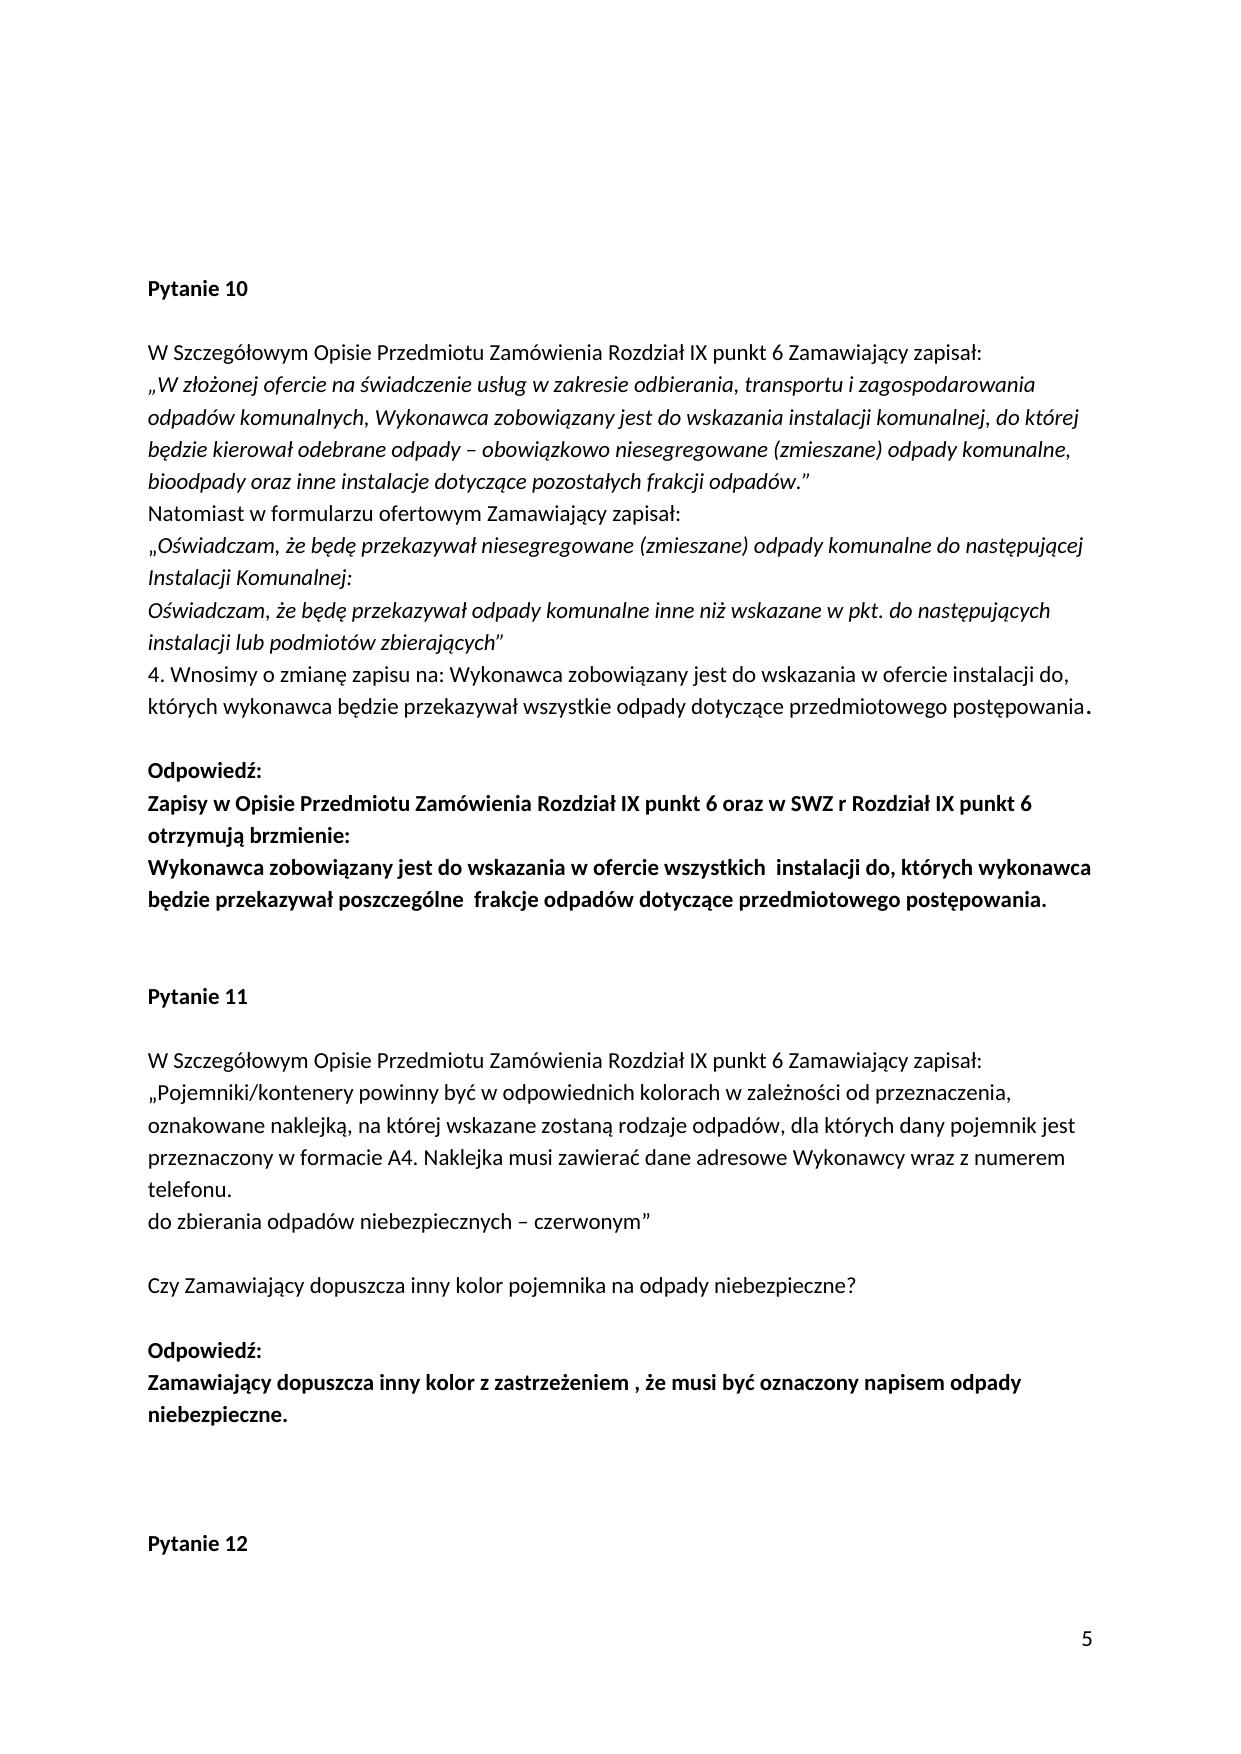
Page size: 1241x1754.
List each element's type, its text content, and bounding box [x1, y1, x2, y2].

text Odpowiedź: [148, 757, 1093, 785]
text Zamawiający dopuszcza inny kolor z zastrzeżeniem , że musi być oznaczony napisem odpady niebezpieczne. [148, 1368, 1093, 1428]
text „Oświadczam, że będę przekazywał niesegregowane (zmieszane) odpady komunalne do następującej Instalacji Komunalnej: [148, 531, 1093, 592]
text „W złożonej ofercie na świadczenie usług w zakresie odbierania, transportu i zagospodarowania odpadów komunalnych, Wykonawca zobowiązany jest do wskazania instalacji komunalnej, do której będzie kierował odebrane odpady – obowiązkowo niesegregowane (zmieszane) odpady komunalne, bioodpady oraz inne instalacje dotyczące pozostałych frakcji odpadów.” [148, 370, 1093, 495]
text Pytanie 11 [148, 982, 1093, 1010]
text Zapisy w Opisie Przedmiotu Zamówienia Rozdział IX punkt 6 oraz w SWZ r Rozdział IX punkt 6 otrzymują brzmienie: [148, 789, 1093, 849]
text Pytanie 12 [148, 1529, 1093, 1557]
text Wykonawca zobowiązany jest do wskazania w ofercie wszystkich instalacji do, których wykonawca będzie przekazywał poszczególne frakcje odpadów dotyczące przedmiotowego postępowania. [148, 853, 1093, 913]
text Czy Zamawiający dopuszcza inny kolor pojemnika na odpady niebezpieczne? [148, 1272, 1093, 1300]
text W Szczegółowym Opisie Przedmiotu Zamówienia Rozdział IX punkt 6 Zamawiający zapisał: [148, 338, 1093, 366]
text „Pojemniki/kontenery powinny być w odpowiednich kolorach w zależności od przeznaczenia, oznakowane naklejką, na której wskazane zostaną rodzaje odpadów, dla których dany pojemnik jest przeznaczony w formacie A4. Naklejka musi zawierać dane adresowe Wykonawcy wraz z numerem telefonu. [148, 1078, 1093, 1203]
text do zbierania odpadów niebezpiecznych – czerwonym” [148, 1207, 1093, 1235]
text 4. Wnosimy o zmianę zapisu na: Wykonawca zobowiązany jest do wskazania w ofercie instalacji do, których wykonawca będzie przekazywał wszystkie odpady dotyczące przedmiotowego postępowania. [148, 660, 1093, 720]
text Oświadczam, że będę przekazywał odpady komunalne inne niż wskazane w pkt. do następujących instalacji lub podmiotów zbierających” [148, 596, 1093, 656]
text Odpowiedź: [148, 1336, 1093, 1364]
text Pytanie 10 [148, 274, 1093, 302]
text Natomiast w formularzu ofertowym Zamawiający zapisał: [148, 499, 1093, 527]
text W Szczegółowym Opisie Przedmiotu Zamówienia Rozdział IX punkt 6 Zamawiający zapisał: [148, 1046, 1093, 1074]
